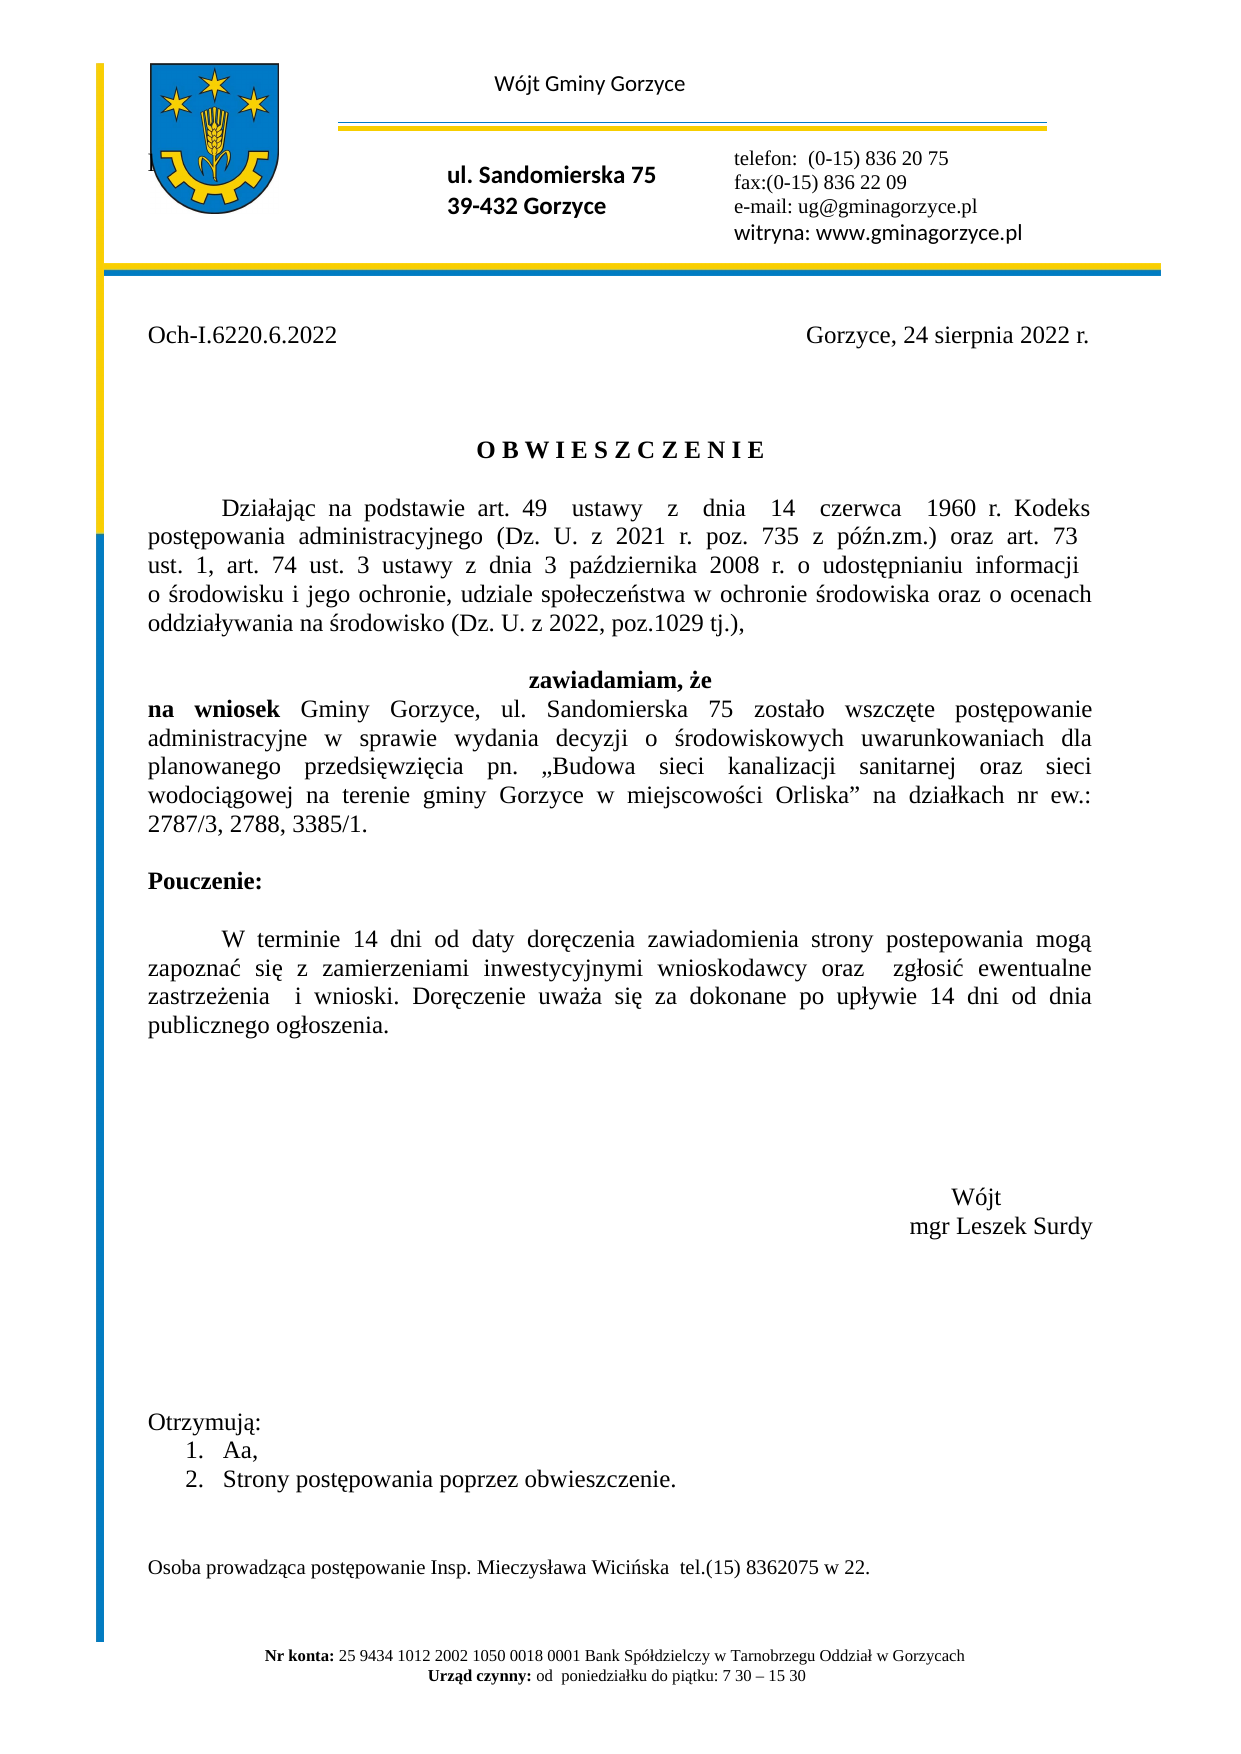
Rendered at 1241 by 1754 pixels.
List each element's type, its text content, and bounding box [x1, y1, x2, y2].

text O B W I E S Z C Z E N I E [148, 435, 1093, 464]
list Strony postępowania poprzez obwieszczenie. [185, 1464, 1093, 1493]
text Wójt [148, 1182, 1093, 1211]
picture [150, 176, 279, 214]
text Otrzymują: [148, 1407, 1093, 1435]
list Aa, [185, 1435, 1093, 1464]
text W terminie 14 dni od daty doręczenia zawiadomienia strony postepowania mogą zapoznać się z zamierzeniami inwestycyjnymi wnioskodawcy oraz zgłosić ewentualne zastrzeżenia i wnioski. Doręczenie uważa się za dokonane po upływie 14 dni od dnia publicznego ogłoszenia. [148, 924, 1093, 1039]
text na wniosek Gminy Gorzyce, ul. Sandomierska 75 zostało wszczęte postępowanie administracyjne w sprawie wydania decyzji o środowiskowych uwarunkowaniach dla planowanego przedsięwzięcia pn. „Budowa sieci kanalizacji sanitarnej oraz sieci wodociągowej na terenie gminy Gorzyce w miejscowości Orliska” na działkach nr ew.: 2787/3, 2788, 3385/1. [148, 694, 1093, 838]
text zawiadamiam, że [148, 665, 1093, 694]
text Pouczenie: [148, 866, 1093, 895]
picture [96, 63, 1161, 1642]
text mgr Leszek Surdy [148, 1211, 1093, 1239]
text Działając na podstawie art. 49 ustawy z dnia 14 czerwca 1960 r. Kodeks postępowania administracyjnego (Dz. U. z 2021 r. poz. 735 z późn.zm.) oraz art. 73 ust. 1, art. 74 ust. 3 ustawy z dnia 3 października 2008 r. o udostępnianiu informacji o środowisku i jego ochronie, udziale społeczeństwa w ochronie środowiska oraz o ocenach oddziaływania na środowisko (Dz. U. z 2022, poz.1029 tj.), [148, 493, 1093, 636]
text Och-I.6220.6.2022 Gorzyce, 24 sierpnia 2022 r. [148, 320, 1093, 349]
text Osoba prowadząca postępowanie Insp. Mieczysława Wicińska tel.(15) 8362075 w 22. [148, 1550, 1093, 1579]
text l [148, 148, 1093, 176]
picture [150, 63, 279, 148]
